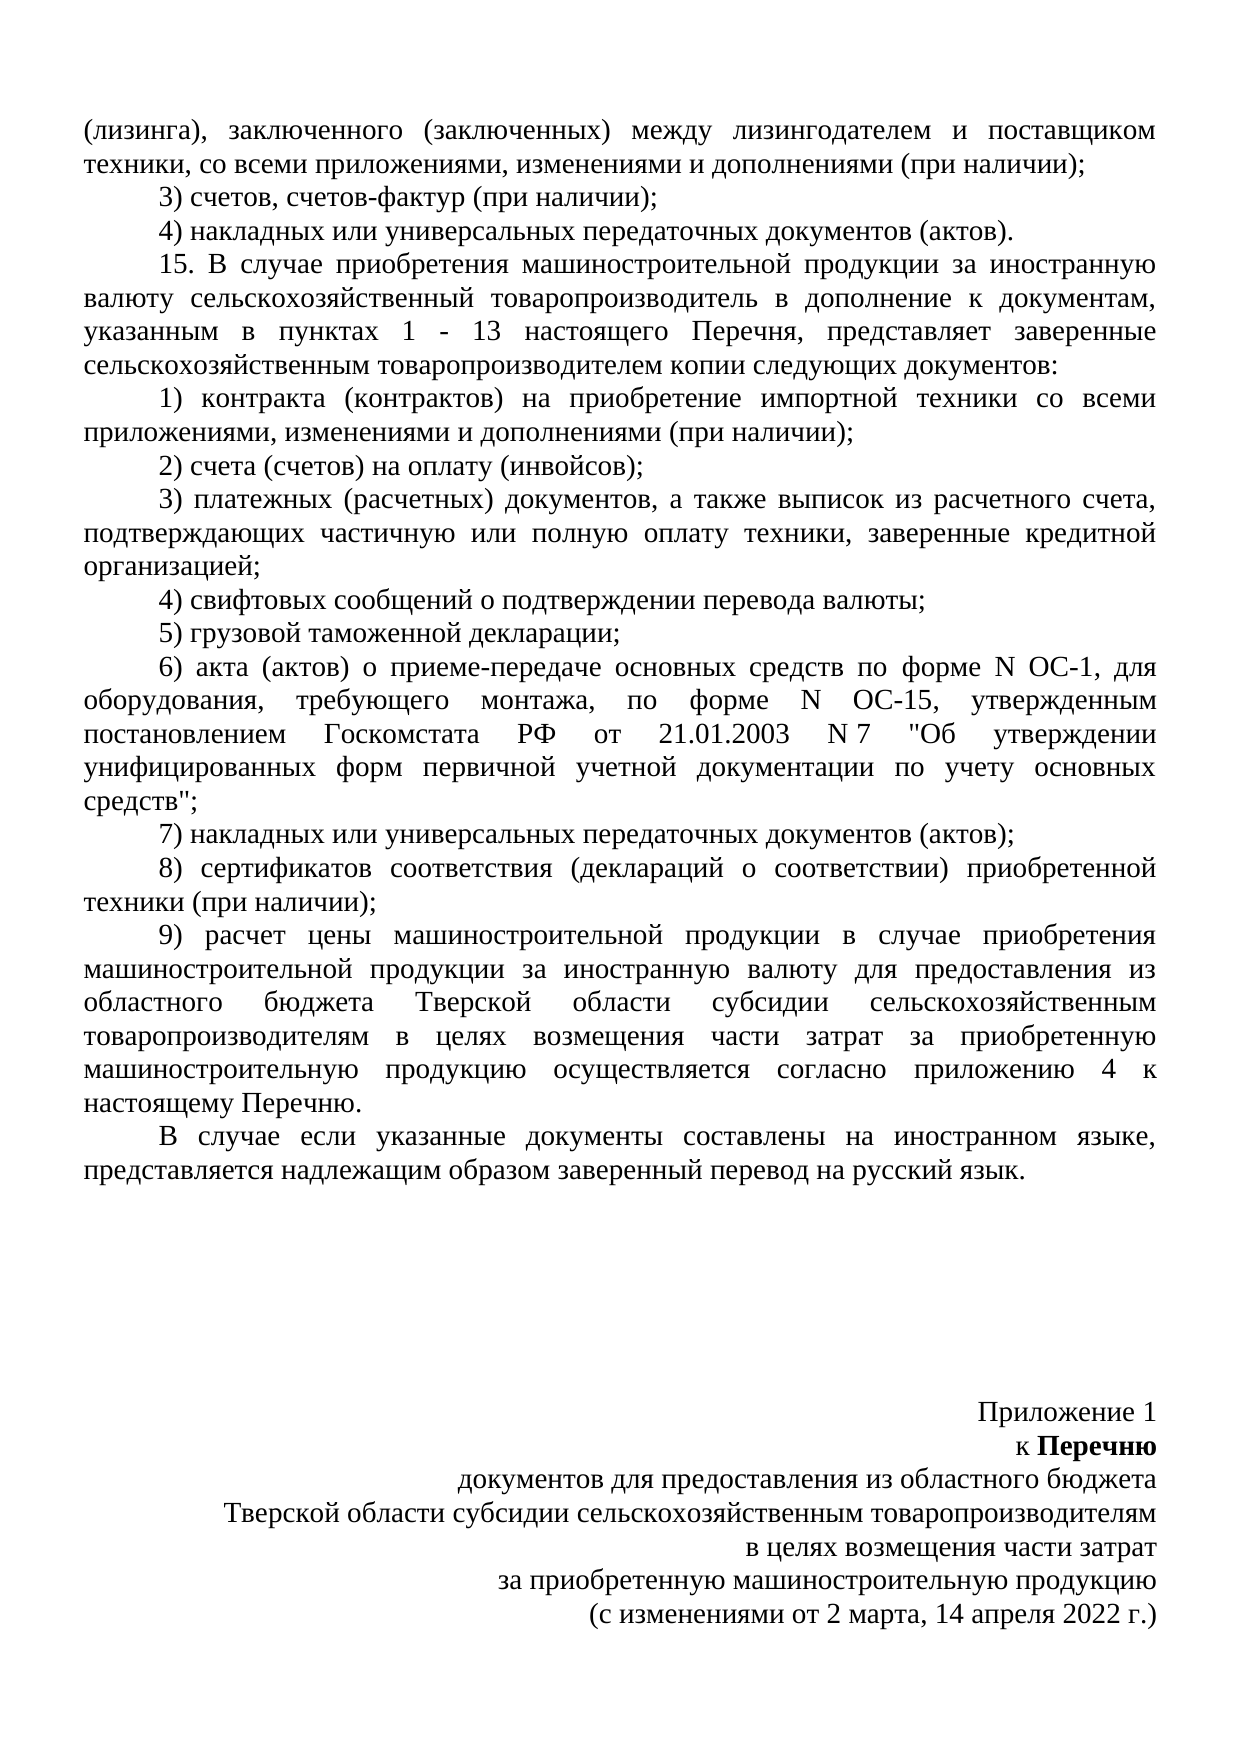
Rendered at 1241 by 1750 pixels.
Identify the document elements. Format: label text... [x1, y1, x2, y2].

text 1) контракта (контрактов) на приобретение импортной техники со всеми приложениями, изменениями и дополнениями (при наличии); [83, 381, 1157, 448]
text 9) расчет цены машиностроительной продукции в случае приобретения машиностроительной продукции за иностранную валюту для предоставления из областного бюджета Тверской области субсидии сельскохозяйственным товаропроизводителям в целях возмещения части затрат за приобретенную машиностроительную продукцию осуществляется согласно приложению 4 к настоящему Перечню. [83, 917, 1157, 1118]
text 8) сертификатов соответствия (деклараций о соответствии) приобретенной техники (при наличии); [83, 850, 1157, 917]
text В случае если указанные документы составлены на иностранном языке, представляется надлежащим образом заверенный перевод на русский язык. [83, 1118, 1157, 1186]
text 7) накладных или универсальных передаточных документов (актов); [83, 817, 1157, 850]
text 4) накладных или универсальных передаточных документов (актов). [83, 213, 1157, 246]
text 3) счетов, счетов-фактур (при наличии); [83, 179, 1157, 213]
text 4) свифтовых сообщений о подтверждении перевода валюты; [83, 582, 1157, 615]
text 6) акта (актов) о приеме-передаче основных средств по форме N ОС-1, для оборудования, требующего монтажа, по форме N ОС-15, утвержденным постановлением Госкомстата РФ от 21.01.2003 N 7 "Об утверждении унифицированных форм первичной учетной документации по учету основных средств"; [83, 649, 1157, 817]
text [83, 112, 1157, 179]
text 5) грузовой таможенной декларации; [83, 615, 1157, 649]
text 15. В случае приобретения машиностроительной продукции за иностранную валюту сельскохозяйственный товаропроизводитель в дополнение к документам, указанным в пунктах 1 - 13 настоящего Перечня, представляет заверенные сельскохозяйственным товаропроизводителем копии следующих документов: [83, 246, 1157, 381]
text 2) счета (счетов) на оплату (инвойсов); [83, 448, 1157, 481]
text Приложение 1 к Перечню документов для предоставления из областного бюджета Тверской области субсидии сельскохозяйственным товаропроизводителям в целях возмещения части затрат за приобретенную машиностроительную продукцию (с изменениями от 2 марта, 14 апреля 2022 г.) [83, 1394, 1157, 1629]
text 3) платежных (расчетных) документов, а также выписок из расчетного счета, подтверждающих частичную или полную оплату техники, заверенные кредитной организацией; [83, 481, 1157, 582]
